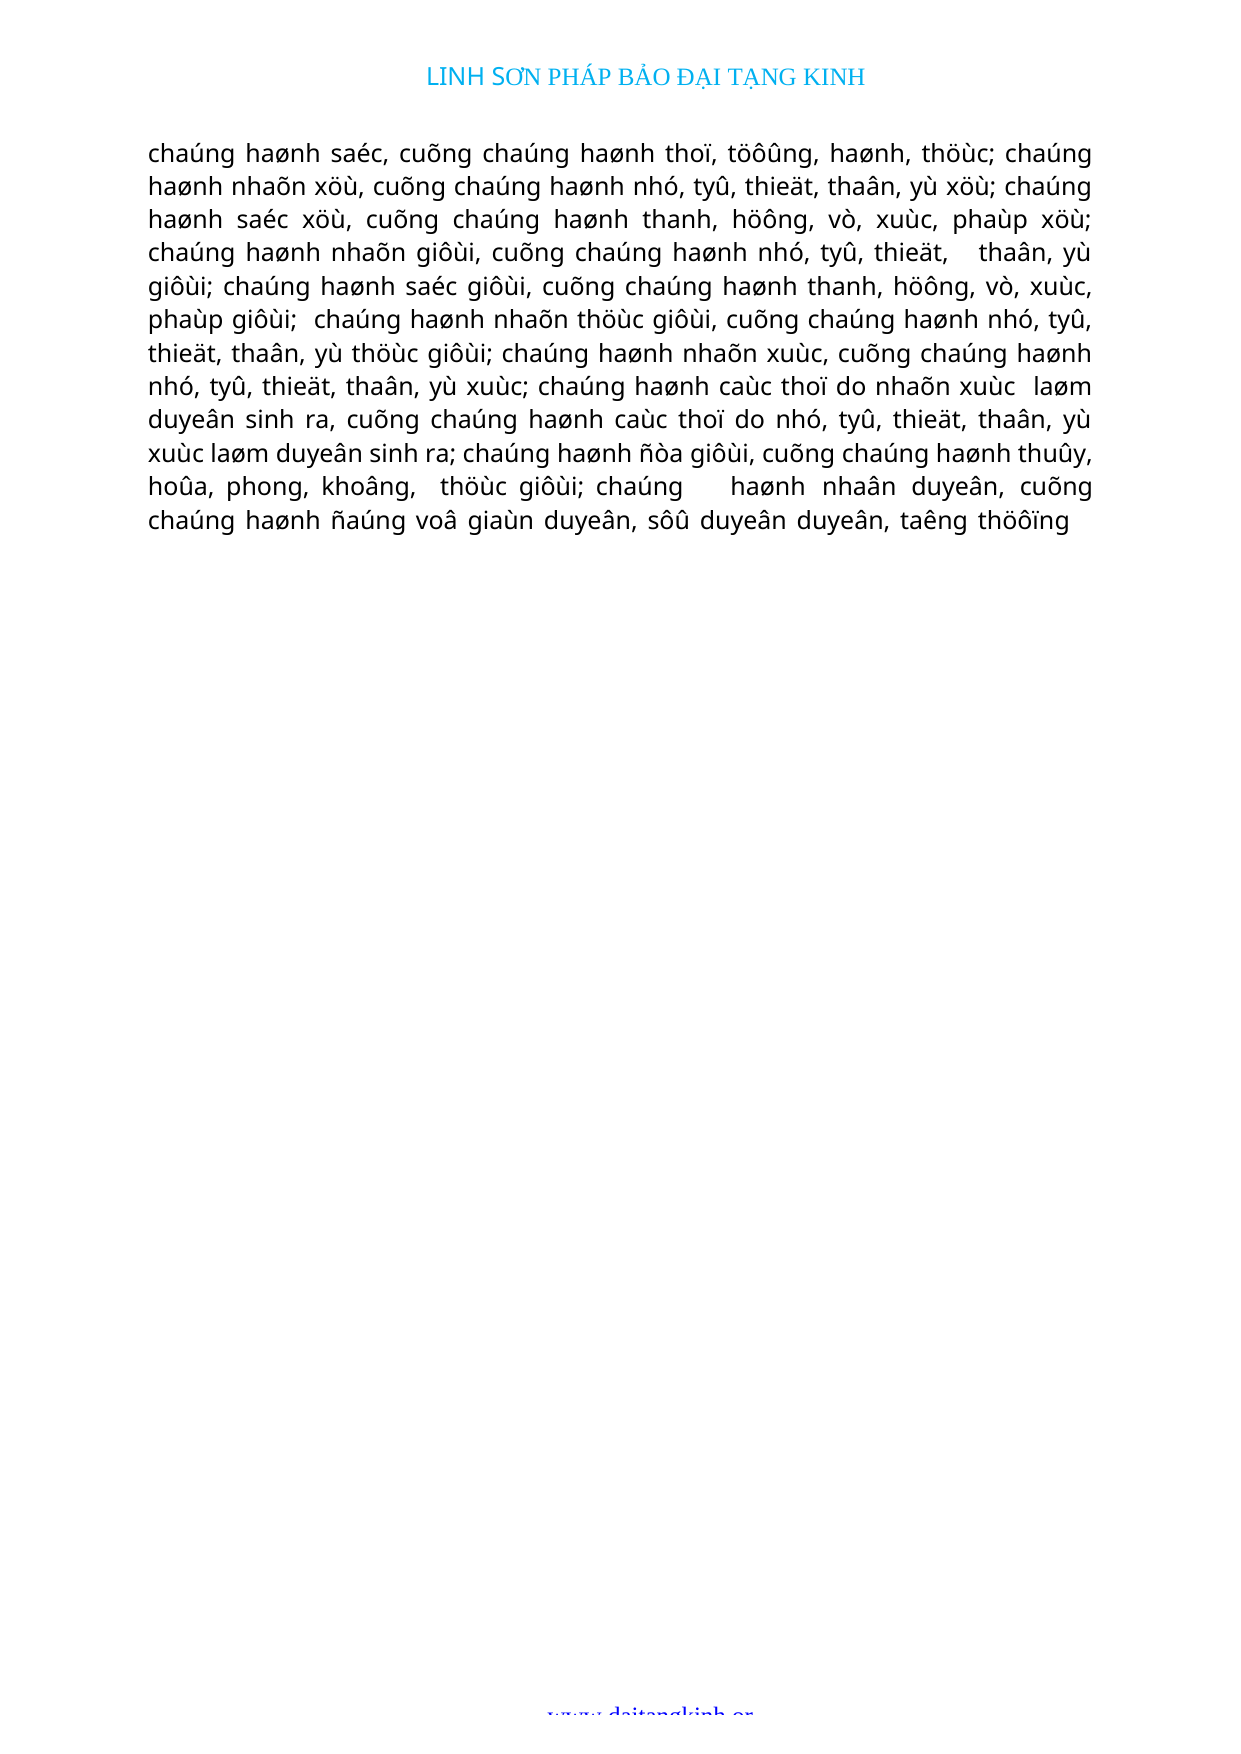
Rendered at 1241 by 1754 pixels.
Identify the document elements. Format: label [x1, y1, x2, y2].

text [148, 135, 1093, 537]
